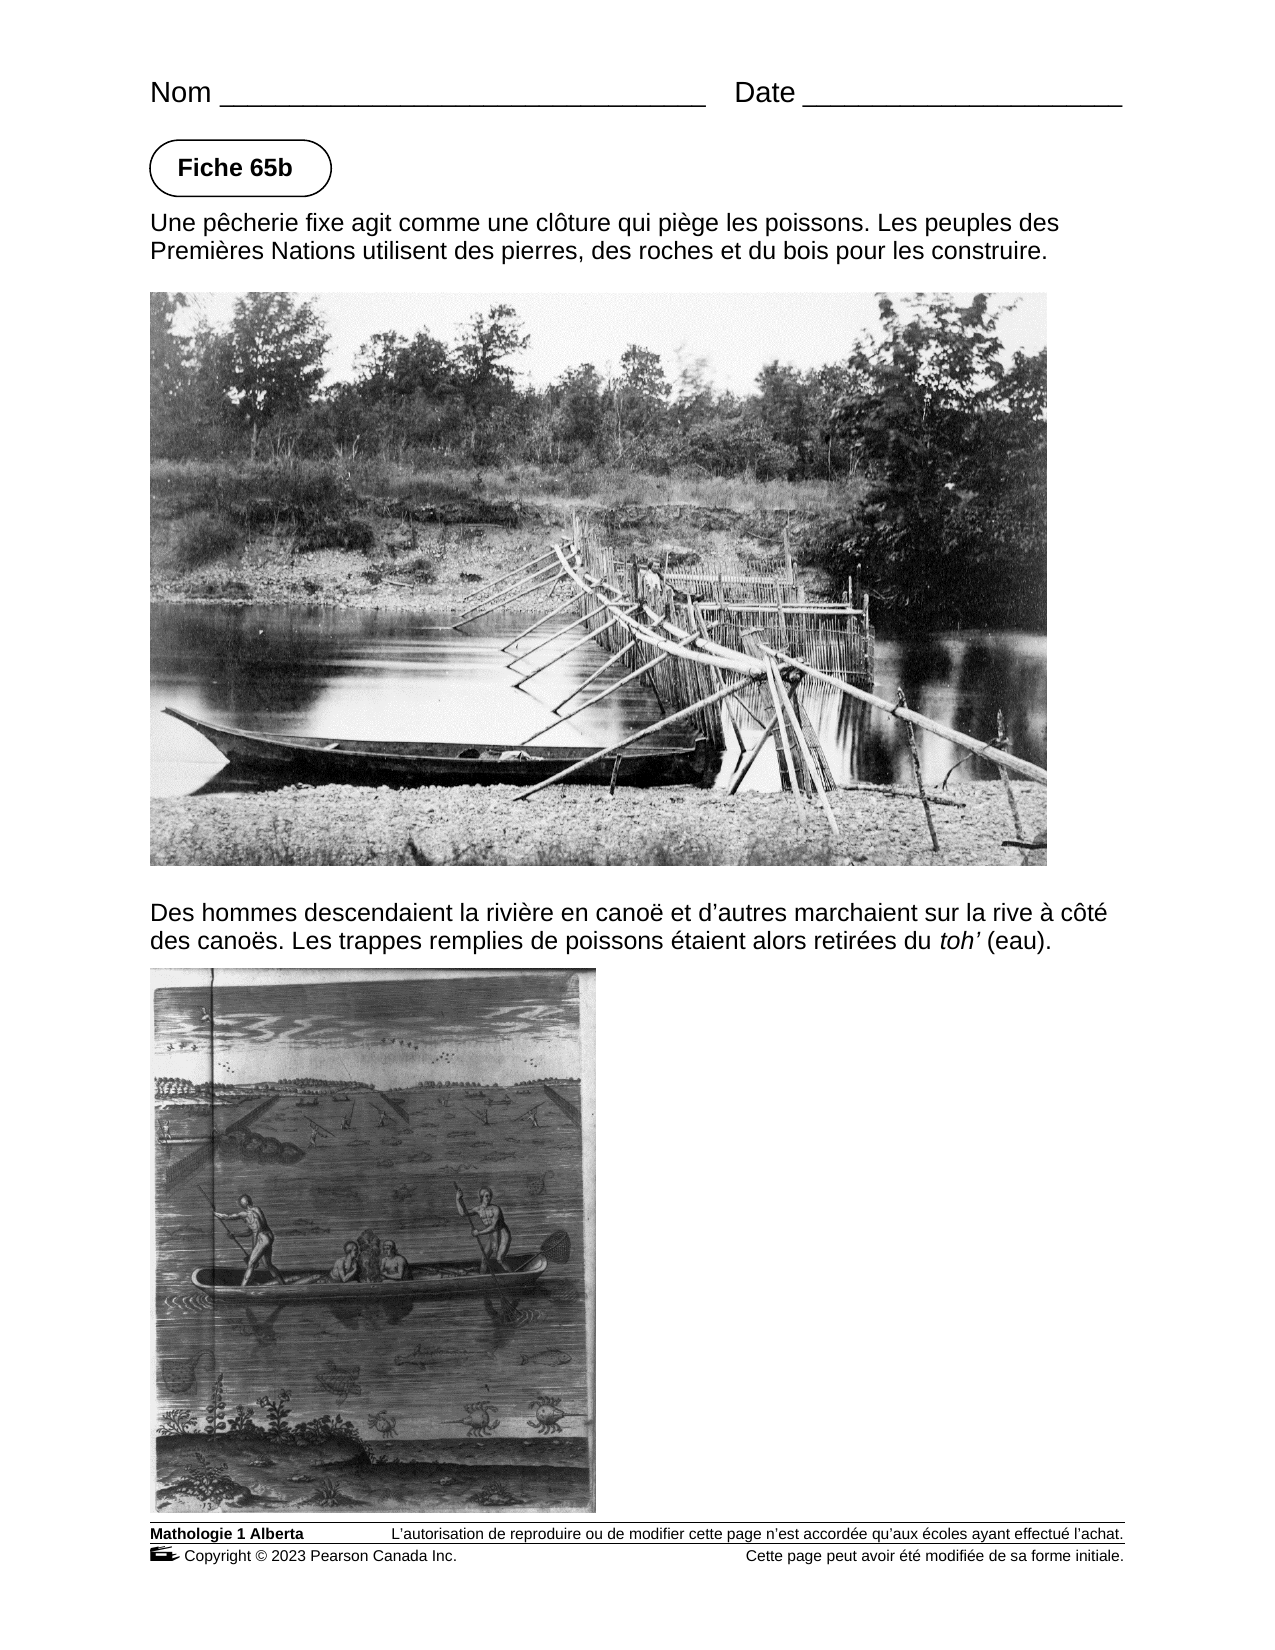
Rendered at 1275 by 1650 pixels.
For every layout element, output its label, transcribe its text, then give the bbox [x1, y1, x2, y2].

text Des hommes descendaient la rivière en canoë et d’autres marchaient sur la rive à côté des canoës. Les trappes remplies de poissons étaient alors retirées du toh’ (eau). [150, 897, 1125, 955]
picture [150, 1546, 180, 1561]
picture [150, 292, 1047, 866]
picture [150, 968, 596, 1513]
text Une pêcherie fixe agit comme une clôture qui piège les poissons. Les peuples des Premières Nations utilisent des pierres, des roches et du bois pour les construire. [150, 207, 1125, 265]
